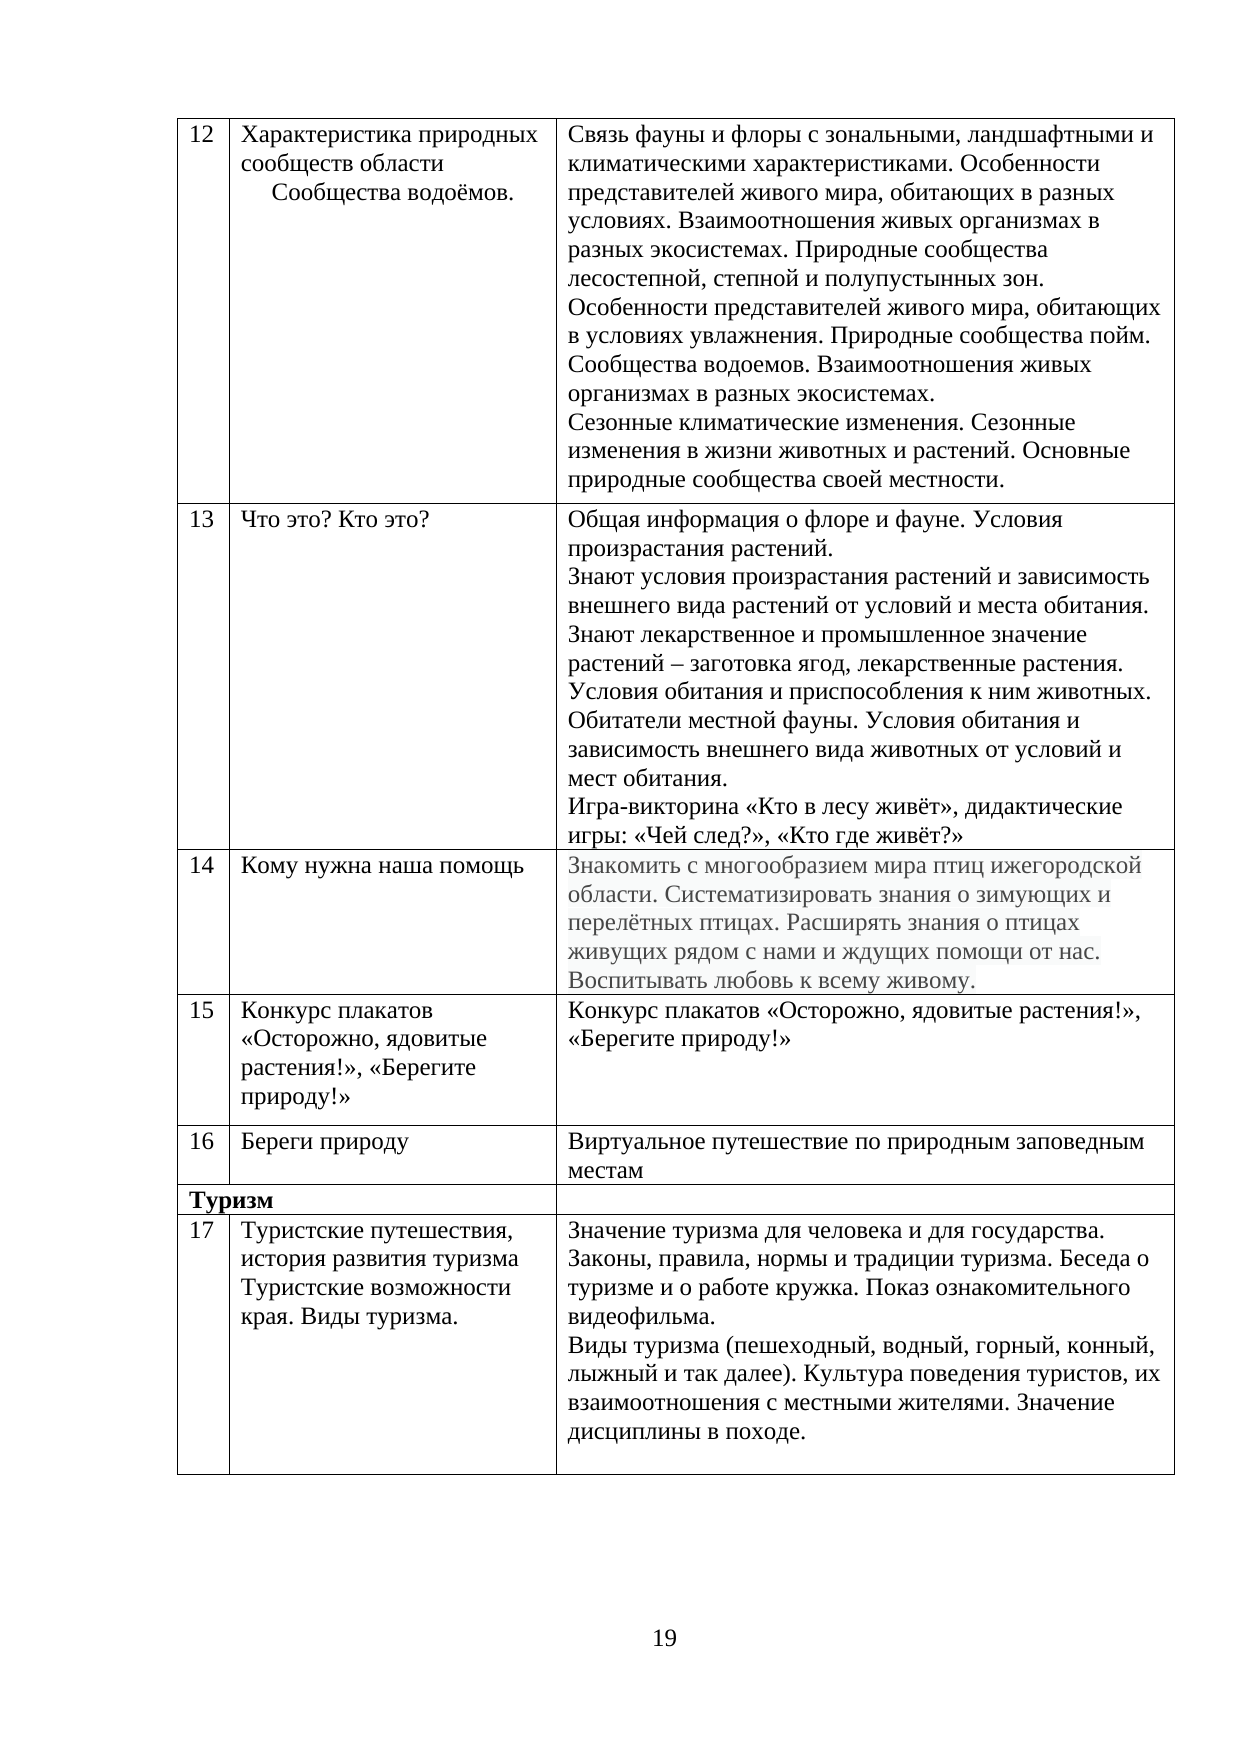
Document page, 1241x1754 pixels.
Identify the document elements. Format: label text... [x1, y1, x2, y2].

table_cell Туристские путешествия, история развития туризма Туристские возможности края. Виды туризма. [230, 1215, 556, 1473]
table_cell Кому нужна наша помощь [230, 850, 556, 994]
table_cell [557, 1185, 1174, 1214]
table_cell Характеристика природных сообществ области Сообщества водоёмов. [230, 119, 556, 503]
table_cell 15 [178, 995, 229, 1125]
table_cell Береги природу [230, 1126, 556, 1184]
table_cell Связь фауны и флоры с зональными, ландшафтными и климатическими характеристиками. Особенности представителей живого мира, обитающих в разных условиях. Взаимоотношения живых организмах в разных экосистемах. Природные сообщества лесостепной, степной и полупустынных зон. Особенности представителей живого мира, обитающих в условиях увлажнения. Природные сообщества пойм. Сообщества водоемов. Взаимоотношения живых организмах в разных экосистемах. Сезонные климатические изменения. Сезонные изменения в жизни животных и растений. Основные природные сообщества своей местности. [557, 119, 1174, 503]
table_cell 17 [178, 1215, 229, 1473]
table_cell Конкурс плакатов «Осторожно, ядовитые растения!», «Берегите природу!» [557, 995, 1174, 1125]
table_cell Значение туризма для человека и для государства. Законы, правила, нормы и традиции туризма. Беседа о туризме и о работе кружка. Показ ознакомительного видеофильма. Виды туризма (пешеходный, водный, горный, конный, лыжный и так далее). Культура поведения туристов, их взаимоотношения с местными жителями. Значение дисциплины в походе. [557, 1215, 1174, 1473]
table_cell 12 [178, 119, 229, 503]
table_cell Виртуальное путешествие по природным заповедным местам [557, 1126, 1174, 1184]
table_cell Знакомить с многообразием мира птиц ижегородской области. Систематизировать знания о зимующих и перелётных птицах. Расширять знания о птицах живущих рядом с нами и ждущих помощи от нас. Воспитывать любовь к всему живому. [557, 850, 1174, 994]
table_cell Общая информация о флоре и фауне. Условия произрастания растений. Знают условия произрастания растений и зависимость внешнего вида растений от условий и места обитания. Знают лекарственное и промышленное значение растений – заготовка ягод, лекарственные растения. Условия обитания и приспособления к ним животных. Обитатели местной фауны. Условия обитания и зависимость внешнего вида животных от условий и мест обитания. Игра-викторина «Кто в лесу живёт», дидактические игры: «Чей след?», «Кто где живёт?» [557, 504, 1174, 849]
table_cell Конкурс плакатов «Осторожно, ядовитые растения!», «Берегите природу!» [230, 995, 556, 1125]
table_cell 14 [178, 850, 229, 994]
table_cell 13 [178, 504, 229, 849]
table_cell Туризм [178, 1185, 556, 1214]
table_cell Что это? Кто это? [230, 504, 556, 849]
table_cell 16 [178, 1126, 229, 1184]
